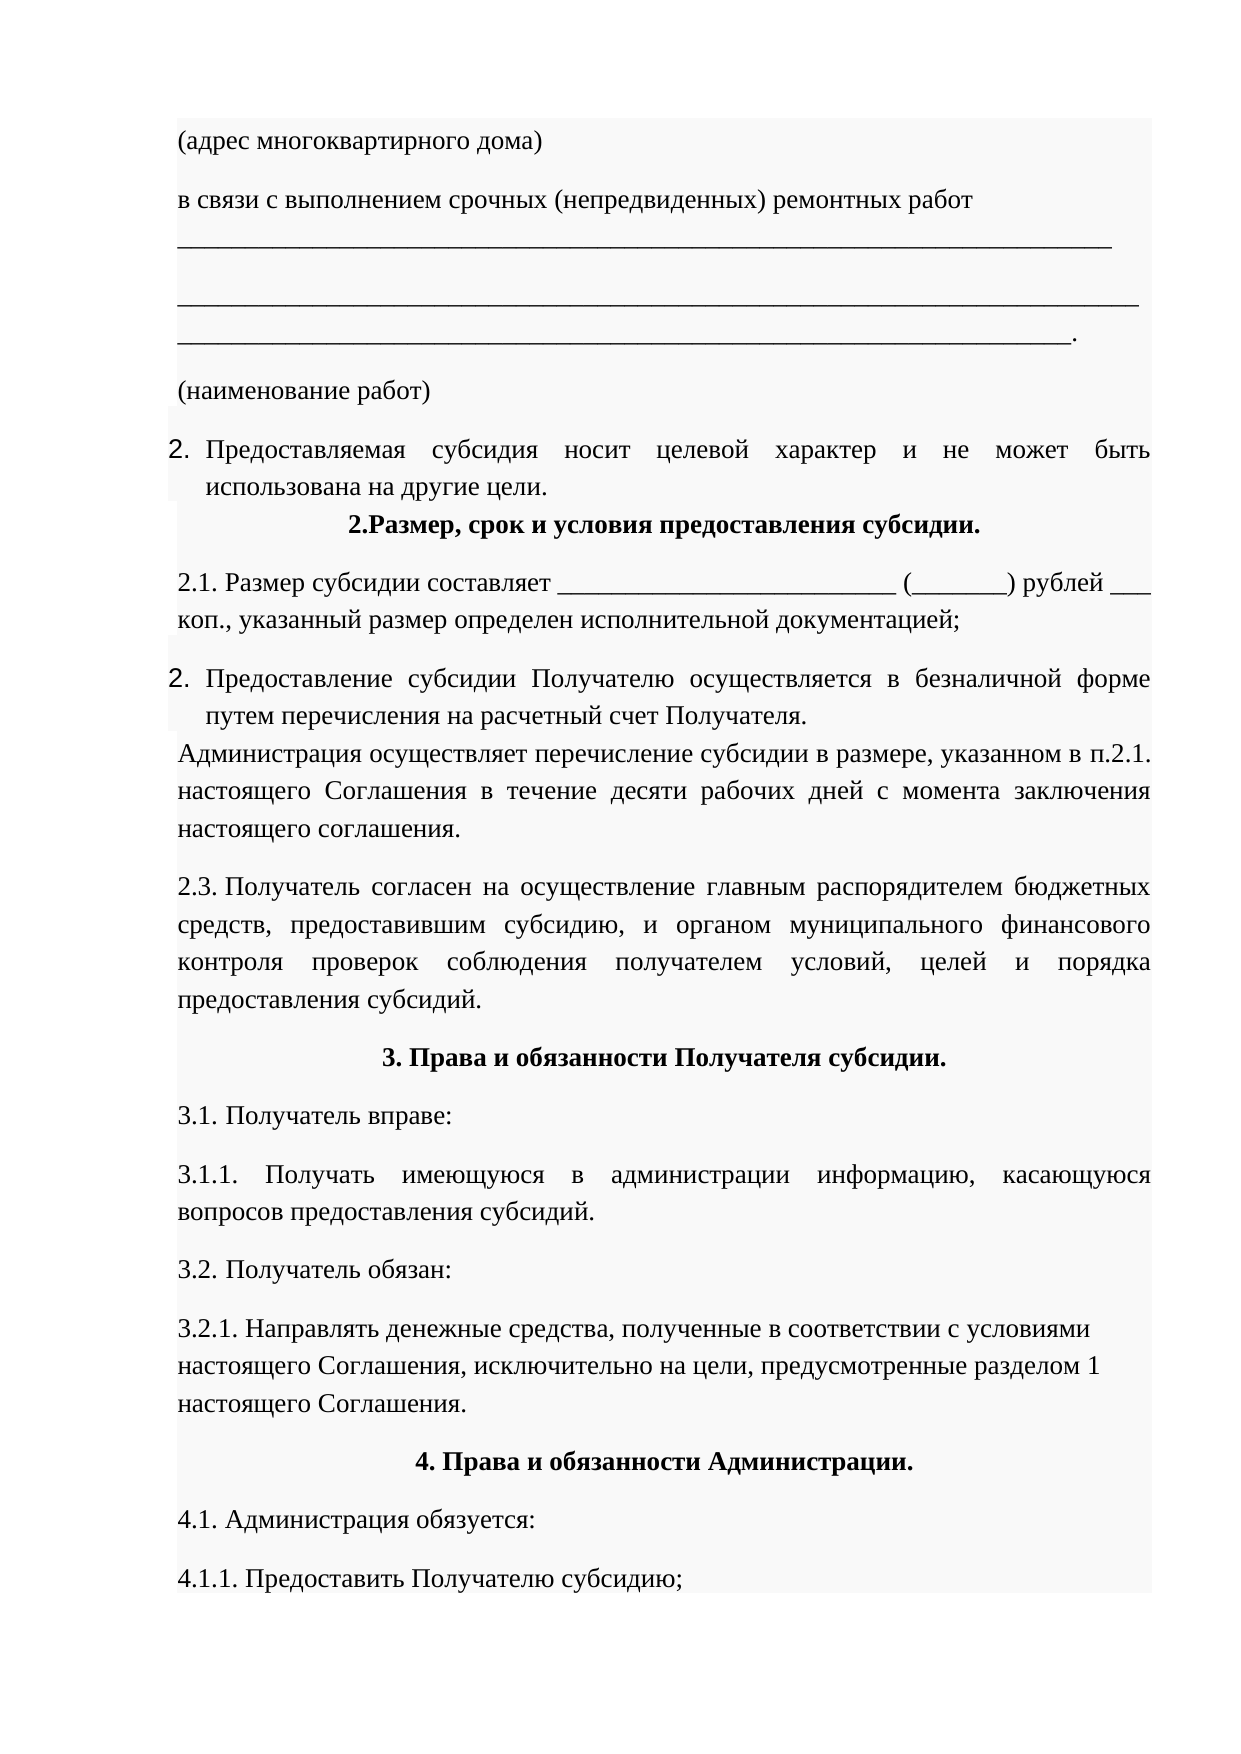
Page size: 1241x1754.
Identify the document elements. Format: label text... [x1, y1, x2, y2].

text 4.1. Администрация обязуется: [177, 1497, 1152, 1535]
text 4.1.1. Предоставить Получателю субсидию; [177, 1556, 1152, 1593]
text 3.2.1. Направлять денежные средства, полученные в соответствии с условиями настоящего Соглашения, исключительно на цели, предусмотренные разделом 1 настоящего Соглашения. [177, 1306, 1152, 1418]
text 2.Размер, срок и условия предоставления субсидии. [177, 501, 1152, 539]
text 3.1.1. Получать имеющуюся в администрации информацию, касающуюся вопросов предоставления субсидий. [177, 1151, 1152, 1226]
text 2.3. Получатель согласен на осуществление главным распорядителем бюджетных средств, предоставившим субсидию, и органом муниципального финансового контроля проверок соблюдения получателем условий, целей и порядка предоставления субсидий. [177, 864, 1152, 1014]
text Администрация осуществляет перечисление субсидии в размере, указанном в п.2.1. настоящего Соглашения в течение десяти рабочих дней с момента заключения настоящего соглашения. [177, 731, 1152, 843]
text 3. Права и обязанности Получателя субсидии. [177, 1035, 1152, 1072]
text 3.1. Получатель вправе: [177, 1093, 1152, 1131]
text в связи с выполнением срочных (непредвиденных) ремонтных работ _____________________________________________________________________ [177, 176, 1152, 251]
text 2.1. Размер субсидии составляет _________________________ (_______) рублей ___ коп., указанный размер определен исполнительной документацией; [177, 560, 1152, 635]
list Предоставление субсидии Получателю осуществляется в безналичной форме путем перечисления на расчетный счет Получателя. [168, 656, 1152, 731]
text (наименование работ) [177, 368, 1152, 406]
text _________________________________________________________________________________________________________________________________________. [177, 272, 1152, 347]
text 4. Права и обязанности Администрации. [177, 1439, 1152, 1476]
text 3.2. Получатель обязан: [177, 1247, 1152, 1285]
text (адрес многоквартирного дома) [177, 118, 1152, 156]
list Предоставляемая субсидия носит целевой характер и не может быть использована на другие цели. [168, 426, 1152, 501]
